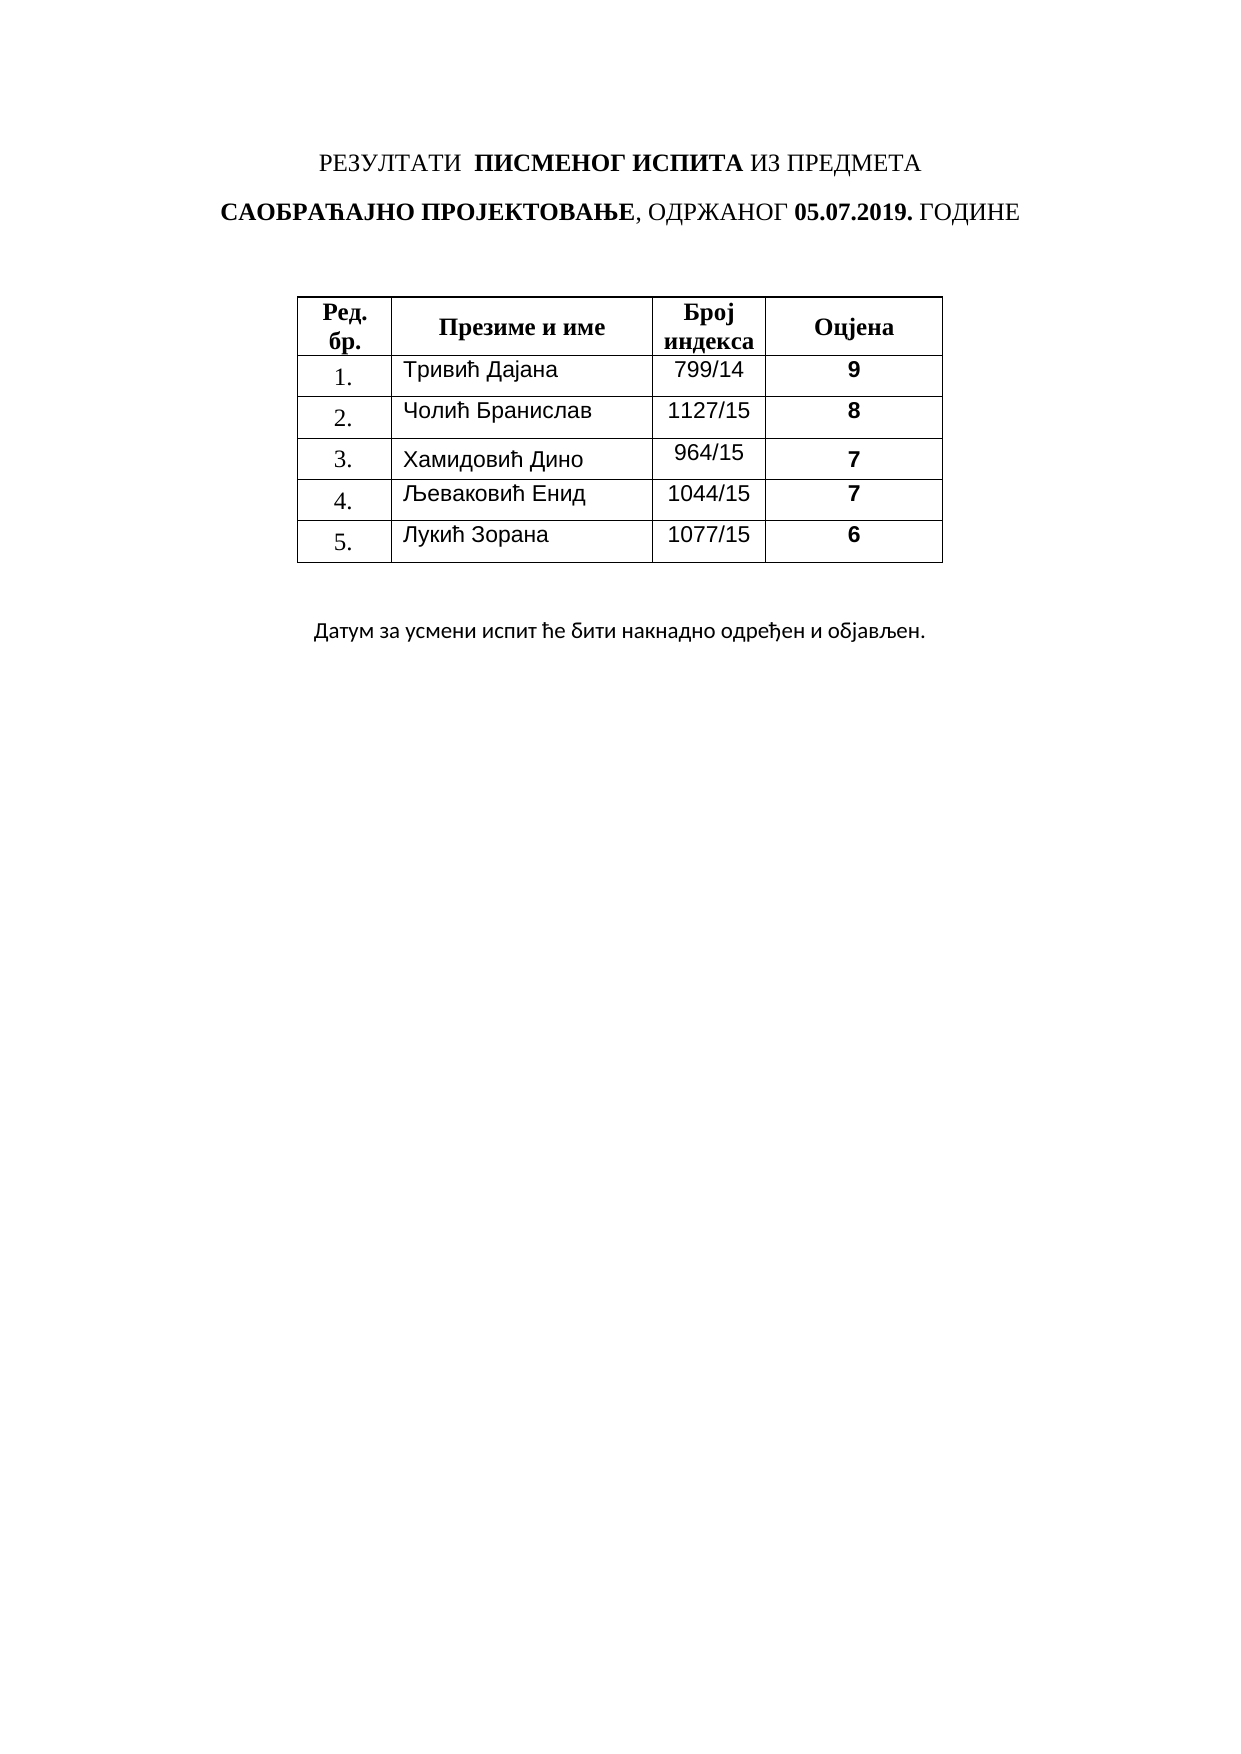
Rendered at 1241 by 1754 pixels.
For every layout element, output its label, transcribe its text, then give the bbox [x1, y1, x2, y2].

table_cell 6 [766, 521, 942, 562]
table_header Презиме и име [392, 298, 652, 355]
table_cell Љеваковић Енид [392, 480, 652, 520]
table_cell 7 [766, 480, 942, 520]
table_cell [298, 439, 391, 479]
table_cell 1077/15 [653, 521, 765, 562]
table_cell Лукић Зорана [392, 521, 652, 562]
table_cell Тривић Дајана [392, 356, 652, 396]
table_header Оцјена [766, 298, 942, 355]
table_cell 964/15 [653, 439, 765, 479]
text Датум за усмени испит ће бити накнадно одређен и објављен. [148, 616, 1093, 644]
table_cell [298, 521, 391, 562]
table_header Број индекса [653, 298, 765, 355]
table_header Ред. бр. [298, 298, 391, 355]
table_cell 7 [766, 439, 942, 479]
table_cell [298, 480, 391, 520]
table_cell 1127/15 [653, 397, 765, 438]
table_cell [298, 356, 391, 396]
table_cell 1044/15 [653, 480, 765, 520]
table_cell Хамидовић Дино [392, 439, 652, 479]
table_cell 799/14 [653, 356, 765, 396]
table_cell 8 [766, 397, 942, 438]
table_cell 9 [766, 356, 942, 396]
table_cell [298, 397, 391, 438]
table_cell Чолић Бранислав [392, 397, 652, 438]
text РЕЗУЛТАТИ ПИСМЕНОГ ИСПИТА ИЗ ПРЕДМЕТА [148, 148, 1093, 176]
text САОБРАЋАЈНО ПРОЈЕКТОВАЊЕ, ОДРЖАНОГ 05.07.2019. ГОДИНЕ [148, 197, 1093, 226]
